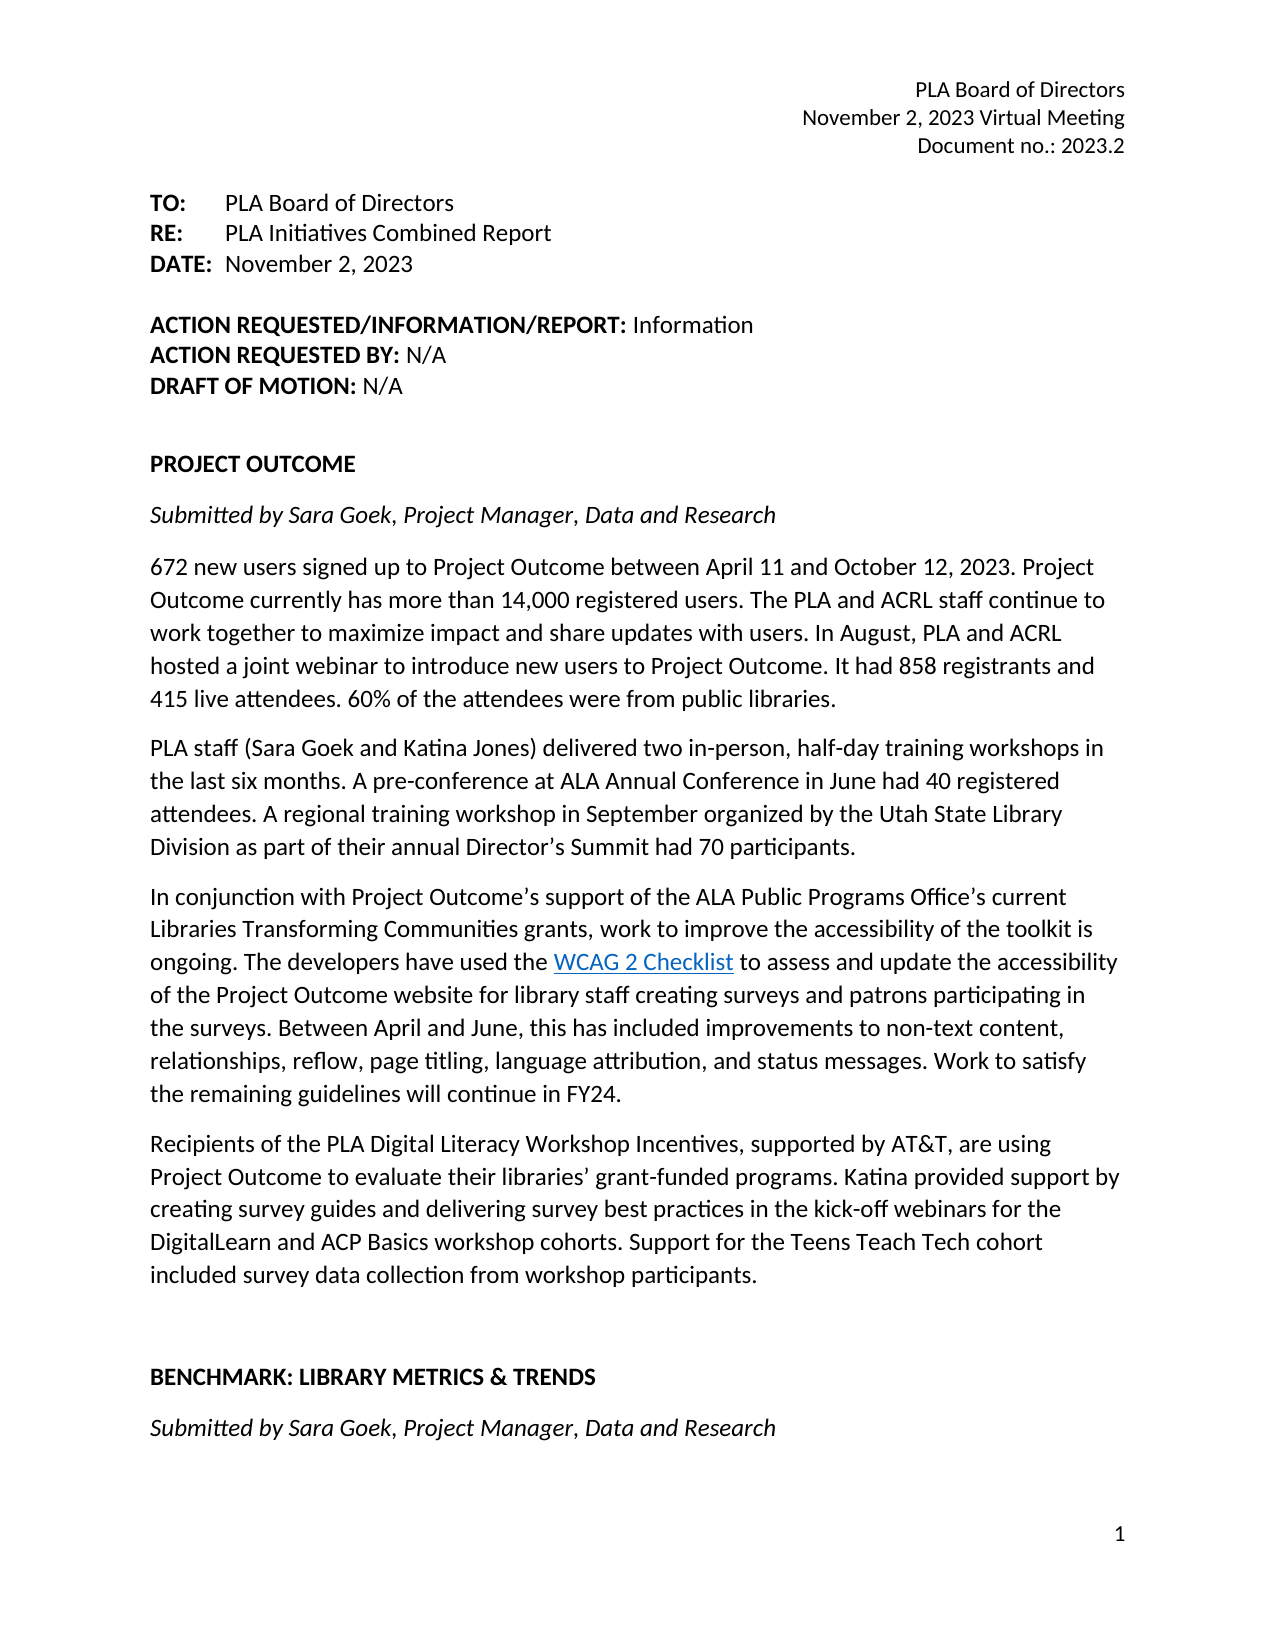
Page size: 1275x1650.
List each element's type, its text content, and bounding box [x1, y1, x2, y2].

text 672 new users signed up to Project Outcome between April 11 and October 12, 2023. Project Outcome currently has more than 14,000 registered users. The PLA and ACRL staff continue to work together to maximize impact and share updates with users. In August, PLA and ACRL hosted a joint webinar to introduce new users to Project Outcome. It had 858 registrants and 415 live attendees. 60% of the attendees were from public libraries. [150, 551, 1125, 713]
text In conjunction with Project Outcome’s support of the ALA Public Programs Office’s current Libraries Transforming Communities grants, work to improve the accessibility of the toolkit is ongoing. The developers have used the WCAG 2 Checklist to assess and update the accessibility of the Project Outcome website for library staff creating surveys and patrons participating in the surveys. Between April and June, this has included improvements to non-text content, relationships, reflow, page titling, language attribution, and status messages. Work to satisfy the remaining guidelines will continue in FY24. [150, 881, 1125, 1109]
text Recipients of the PLA Digital Literacy Workshop Incentives, supported by AT&T, are using Project Outcome to evaluate their libraries’ grant-funded programs. Katina provided support by creating survey guides and delivering survey best practices in the kick-off webinars for the DigitalLearn and ACP Basics workshop cohorts. Support for the Teens Teach Tech cohort included survey data collection from workshop participants. [150, 1128, 1125, 1290]
text DATE: November 2, 2023 [150, 248, 1125, 279]
text PROJECT OUTCOME [150, 448, 1125, 478]
text Submitted by Sara Goek, Project Manager, Data and Research [150, 499, 1125, 530]
text RE: PLA Initiatives Combined Report [150, 218, 1125, 248]
text ACTION REQUESTED BY: N/A [150, 340, 1125, 370]
text TO: PLA Board of Directors [150, 187, 1125, 218]
text Submitted by Sara Goek, Project Manager, Data and Research [150, 1412, 1125, 1443]
text PLA staff (Sara Goek and Katina Jones) delivered two in-person, half-day training workshops in the last six months. A pre-conference at ALA Annual Conference in June had 40 registered attendees. A regional training workshop in September organized by the Utah State Library Division as part of their annual Director’s Summit had 70 participants. [150, 732, 1125, 862]
text ACTION REQUESTED/INFORMATION/REPORT: Information [150, 309, 1125, 340]
text BENCHMARK: LIBRARY METRICS & TRENDS [150, 1361, 1125, 1391]
text DRAFT OF MOTION: N/A [150, 370, 1125, 401]
